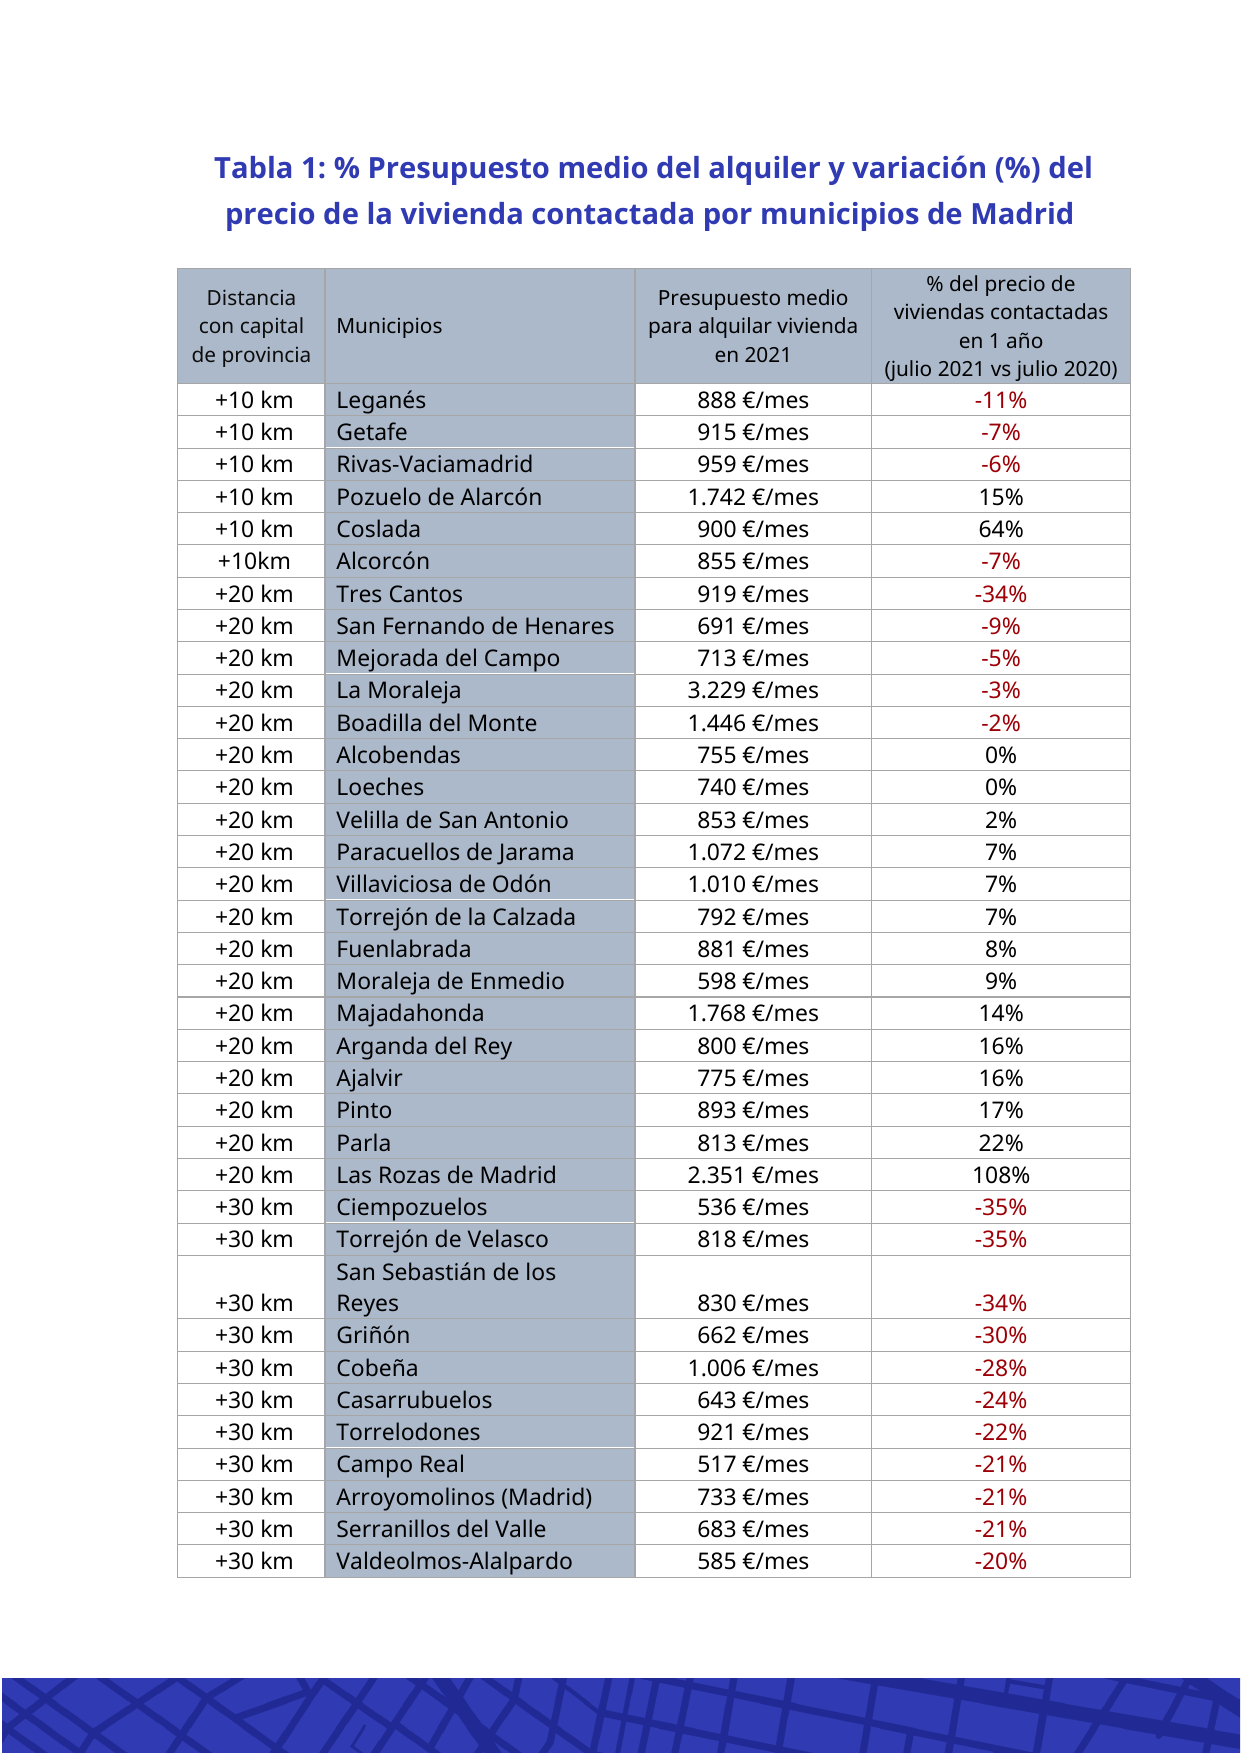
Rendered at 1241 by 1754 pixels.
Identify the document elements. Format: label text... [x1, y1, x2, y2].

table_cell 713 €/mes [636, 642, 871, 673]
table_cell +30 km [178, 1513, 324, 1544]
table_cell -21% [872, 1513, 1130, 1544]
table_cell +20 km [178, 610, 324, 641]
table_cell Mejorada del Campo [326, 642, 634, 673]
table_cell 16% [872, 1030, 1130, 1061]
table_cell +20 km [178, 804, 324, 835]
table_cell +20 km [178, 965, 324, 996]
table_cell -30% [872, 1319, 1130, 1351]
table_cell 813 €/mes [636, 1127, 871, 1158]
table_cell -11% [872, 384, 1130, 415]
table_cell Alcobendas [326, 739, 634, 770]
table_cell 2.351 €/mes [636, 1159, 871, 1190]
table_cell -20% [872, 1545, 1130, 1577]
table_cell Torrelodones [326, 1416, 634, 1447]
table_cell -9% [872, 610, 1130, 641]
table_cell -5% [872, 642, 1130, 673]
table_cell 733 €/mes [636, 1481, 871, 1512]
table_cell La Moraleja [326, 675, 634, 706]
table_cell 800 €/mes [636, 1030, 871, 1061]
table_header % del precio de viviendas contactadas en 1 año (julio 2021 vs julio 2020) [872, 269, 1130, 383]
table_cell Leganés [326, 384, 634, 415]
table_cell -35% [872, 1224, 1130, 1255]
table_cell +20 km [178, 642, 324, 673]
table_cell 683 €/mes [636, 1513, 871, 1544]
table_cell +30 km [178, 1319, 324, 1351]
table_cell Ciempozuelos [326, 1191, 634, 1222]
table_cell 830 €/mes [636, 1256, 871, 1318]
table_cell 888 €/mes [636, 384, 871, 415]
table_cell 7% [872, 901, 1130, 932]
table_cell 691 €/mes [636, 610, 871, 641]
table_cell Arroyomolinos (Madrid) [326, 1481, 634, 1512]
table_cell Valdeolmos-Alalpardo [326, 1545, 634, 1577]
table_cell 921 €/mes [636, 1416, 871, 1447]
table_cell 740 €/mes [636, 771, 871, 803]
table_cell 900 €/mes [636, 513, 871, 544]
table_cell +30 km [178, 1384, 324, 1415]
table_cell Velilla de San Antonio [326, 804, 634, 835]
table_cell 585 €/mes [636, 1545, 871, 1577]
table_cell 16% [872, 1062, 1130, 1093]
table_cell 15% [872, 481, 1130, 512]
table_cell 855 €/mes [636, 545, 871, 577]
table_cell -35% [872, 1191, 1130, 1222]
table_cell Paracuellos de Jarama [326, 836, 634, 867]
table_cell Majadahonda [326, 998, 634, 1029]
table_cell Casarrubuelos [326, 1384, 634, 1415]
table_cell +10 km [178, 481, 324, 512]
table_cell +20 km [178, 1062, 324, 1093]
table_cell +20 km [178, 1159, 324, 1190]
table_cell 22% [872, 1127, 1130, 1158]
table_cell 792 €/mes [636, 901, 871, 932]
table_cell Las Rozas de Madrid [326, 1159, 634, 1190]
table_header Distancia con capital de provincia [178, 269, 324, 383]
table_cell Coslada [326, 513, 634, 544]
table_cell +10 km [178, 513, 324, 544]
table_cell +20 km [178, 675, 324, 706]
table_cell -6% [872, 449, 1130, 480]
table_cell +20 km [178, 998, 324, 1029]
table_cell Moraleja de Enmedio [326, 965, 634, 996]
table_cell 662 €/mes [636, 1319, 871, 1351]
picture [2, 1678, 1241, 1753]
table_cell +20 km [178, 578, 324, 609]
table_cell 536 €/mes [636, 1191, 871, 1222]
table_cell 17% [872, 1094, 1130, 1126]
table_cell 1.768 €/mes [636, 998, 871, 1029]
table_cell Pinto [326, 1094, 634, 1126]
table_cell -22% [872, 1416, 1130, 1447]
table_cell San Sebastián de los Reyes [326, 1256, 634, 1318]
table_cell Tres Cantos [326, 578, 634, 609]
table_cell Cobeña [326, 1352, 634, 1383]
table_cell +30 km [178, 1449, 324, 1480]
table_cell +10 km [178, 449, 324, 480]
table_cell 1.072 €/mes [636, 836, 871, 867]
table_cell 517 €/mes [636, 1449, 871, 1480]
table_cell +20 km [178, 1094, 324, 1126]
table_cell -7% [872, 545, 1130, 577]
table_cell Campo Real [326, 1449, 634, 1480]
table_cell -3% [872, 675, 1130, 706]
table_cell 108% [872, 1159, 1130, 1190]
table_cell 2% [872, 804, 1130, 835]
table_cell 919 €/mes [636, 578, 871, 609]
table_cell 881 €/mes [636, 933, 871, 964]
table_cell +30 km [178, 1416, 324, 1447]
table_cell +30 km [178, 1352, 324, 1383]
table_cell Fuenlabrada [326, 933, 634, 964]
table_cell +30 km [178, 1545, 324, 1577]
table_cell Getafe [326, 416, 634, 447]
table_cell Alcorcón [326, 545, 634, 577]
table_cell -34% [872, 1256, 1130, 1318]
table_cell 643 €/mes [636, 1384, 871, 1415]
table_cell Parla [326, 1127, 634, 1158]
table_cell +30 km [178, 1191, 324, 1222]
table_cell 1.010 €/mes [636, 868, 871, 899]
table_cell +30 km [178, 1256, 324, 1318]
table_cell Arganda del Rey [326, 1030, 634, 1061]
table_cell +20 km [178, 1127, 324, 1158]
table_cell Torrejón de Velasco [326, 1224, 634, 1255]
table_cell +20 km [178, 836, 324, 867]
table_cell 3.229 €/mes [636, 675, 871, 706]
table_cell +20 km [178, 739, 324, 770]
table_cell +20 km [178, 1030, 324, 1061]
table_cell +20 km [178, 707, 324, 738]
table_header Municipios [326, 269, 634, 383]
table_cell 893 €/mes [636, 1094, 871, 1126]
table_cell +30 km [178, 1224, 324, 1255]
table_cell Torrejón de la Calzada [326, 901, 634, 932]
table_cell 7% [872, 868, 1130, 899]
table_cell +20 km [178, 868, 324, 899]
table_cell +10 km [178, 384, 324, 415]
table_cell 915 €/mes [636, 416, 871, 447]
table_cell +20 km [178, 901, 324, 932]
table_cell Serranillos del Valle [326, 1513, 634, 1544]
table_cell -28% [872, 1352, 1130, 1383]
table_cell 755 €/mes [636, 739, 871, 770]
table_cell -7% [872, 416, 1130, 447]
table_cell 775 €/mes [636, 1062, 871, 1093]
table_cell Griñón [326, 1319, 634, 1351]
table_cell 14% [872, 998, 1130, 1029]
table_cell 0% [872, 739, 1130, 770]
table_cell 853 €/mes [636, 804, 871, 835]
table_cell 0% [872, 771, 1130, 803]
table_cell -34% [872, 578, 1130, 609]
table_cell -21% [872, 1481, 1130, 1512]
table_cell Villaviciosa de Odón [326, 868, 634, 899]
table_cell -2% [872, 707, 1130, 738]
table_cell Rivas-Vaciamadrid [326, 449, 634, 480]
table_cell 8% [872, 933, 1130, 964]
table_cell 598 €/mes [636, 965, 871, 996]
text Tabla 1: % Presupuesto medio del alquiler y variación (%) del precio de la vivienda contactada por municipios de Madrid [177, 148, 1123, 233]
table_cell Ajalvir [326, 1062, 634, 1093]
table_cell +10km [178, 545, 324, 577]
table_cell 7% [872, 836, 1130, 867]
table_cell Pozuelo de Alarcón [326, 481, 634, 512]
table_cell -24% [872, 1384, 1130, 1415]
table_header Presupuesto medio para alquilar vivienda en 2021 [636, 269, 871, 383]
table_cell 818 €/mes [636, 1224, 871, 1255]
table_cell -21% [872, 1449, 1130, 1480]
table_cell San Fernando de Henares [326, 610, 634, 641]
table_cell 1.742 €/mes [636, 481, 871, 512]
table_cell 64% [872, 513, 1130, 544]
table_cell 959 €/mes [636, 449, 871, 480]
table_cell 9% [872, 965, 1130, 996]
table_cell +20 km [178, 933, 324, 964]
table_cell 1.006 €/mes [636, 1352, 871, 1383]
table_cell +10 km [178, 416, 324, 447]
table_cell +30 km [178, 1481, 324, 1512]
table_cell Boadilla del Monte [326, 707, 634, 738]
table_cell +20 km [178, 771, 324, 803]
table_cell 1.446 €/mes [636, 707, 871, 738]
table_cell Loeches [326, 771, 634, 803]
